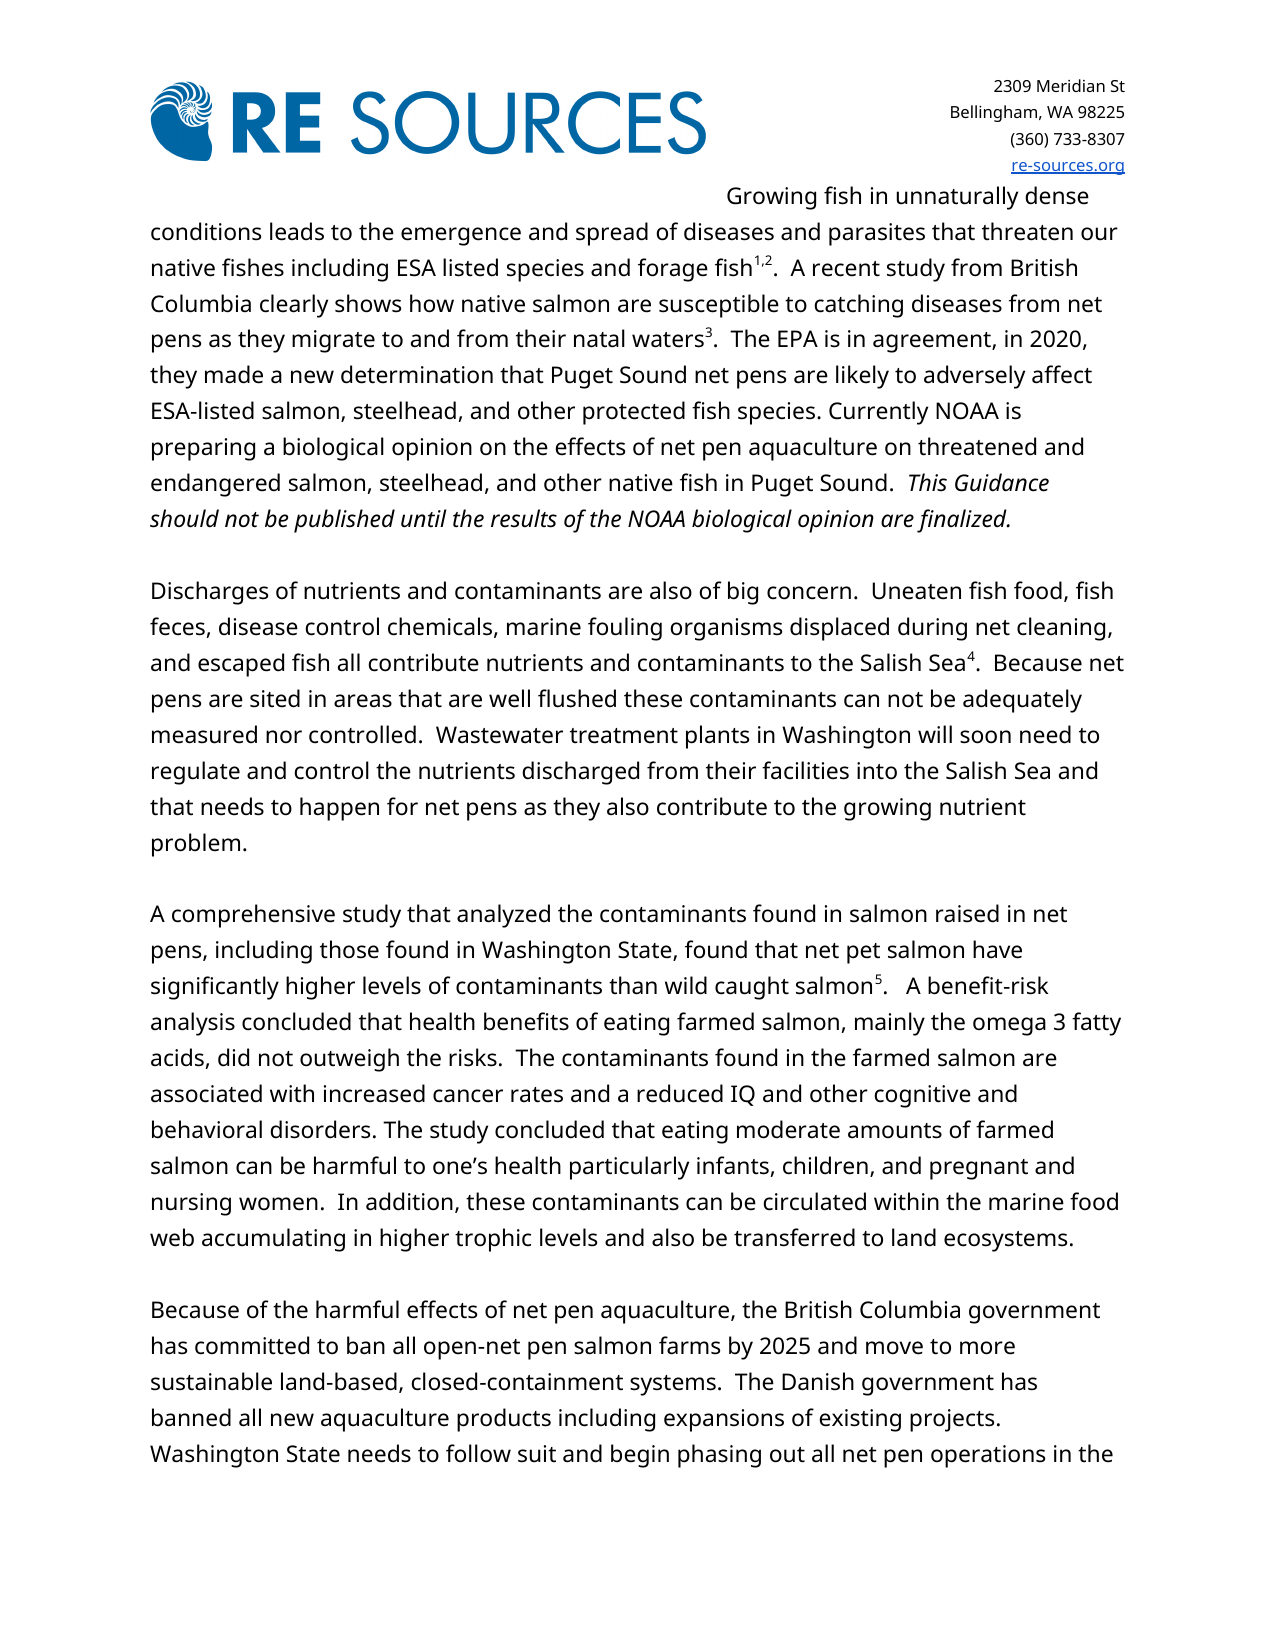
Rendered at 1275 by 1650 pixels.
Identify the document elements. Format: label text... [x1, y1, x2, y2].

text Growing fish in unnaturally dense conditions leads to the emergence and spread of diseases and parasites that threaten our native fishes including ESA listed species and forage fish1,2. A recent study from British Columbia clearly shows how native salmon are susceptible to catching diseases from net pens as they migrate to and from their natal waters3. The EPA is in agreement, in 2020, they made a new determination that Puget Sound net pens are likely to adversely affect ESA-listed salmon, steelhead, and other protected fish species. Currently NOAA is preparing a biological opinion on the effects of net pen aquaculture on threatened and endangered salmon, steelhead, and other native fish in Puget Sound. This Guidance should not be published until the results of the NOAA biological opinion are finalized. [150, 180, 1125, 534]
picture [150, 81, 707, 162]
text A comprehensive study that analyzed the contaminants found in salmon raised in net pens, including those found in Washington State, found that net pet salmon have significantly higher levels of contaminants than wild caught salmon5. A benefit-risk analysis concluded that health benefits of eating farmed salmon, mainly the omega 3 fatty acids, did not outweigh the risks. The contaminants found in the farmed salmon are associated with increased cancer rates and a reduced IQ and other cognitive and behavioral disorders. The study concluded that eating moderate amounts of farmed salmon can be harmful to one’s health particularly infants, children, and pregnant and nursing women. In addition, these contaminants can be circulated within the marine food web accumulating in higher trophic levels and also be transferred to land ecosystems. [150, 898, 1125, 1253]
text Discharges of nutrients and contaminants are also of big concern. Uneaten fish food, fish feces, disease control chemicals, marine fouling organisms displaced during net cleaning, and escaped fish all contribute nutrients and contaminants to the Salish Sea4. Because net pens are sited in areas that are well flushed these contaminants can not be adequately measured nor controlled. Wastewater treatment plants in Washington will soon need to regulate and control the nutrients discharged from their facilities into the Salish Sea and that needs to happen for net pens as they also contribute to the growing nutrient problem. [150, 575, 1125, 858]
